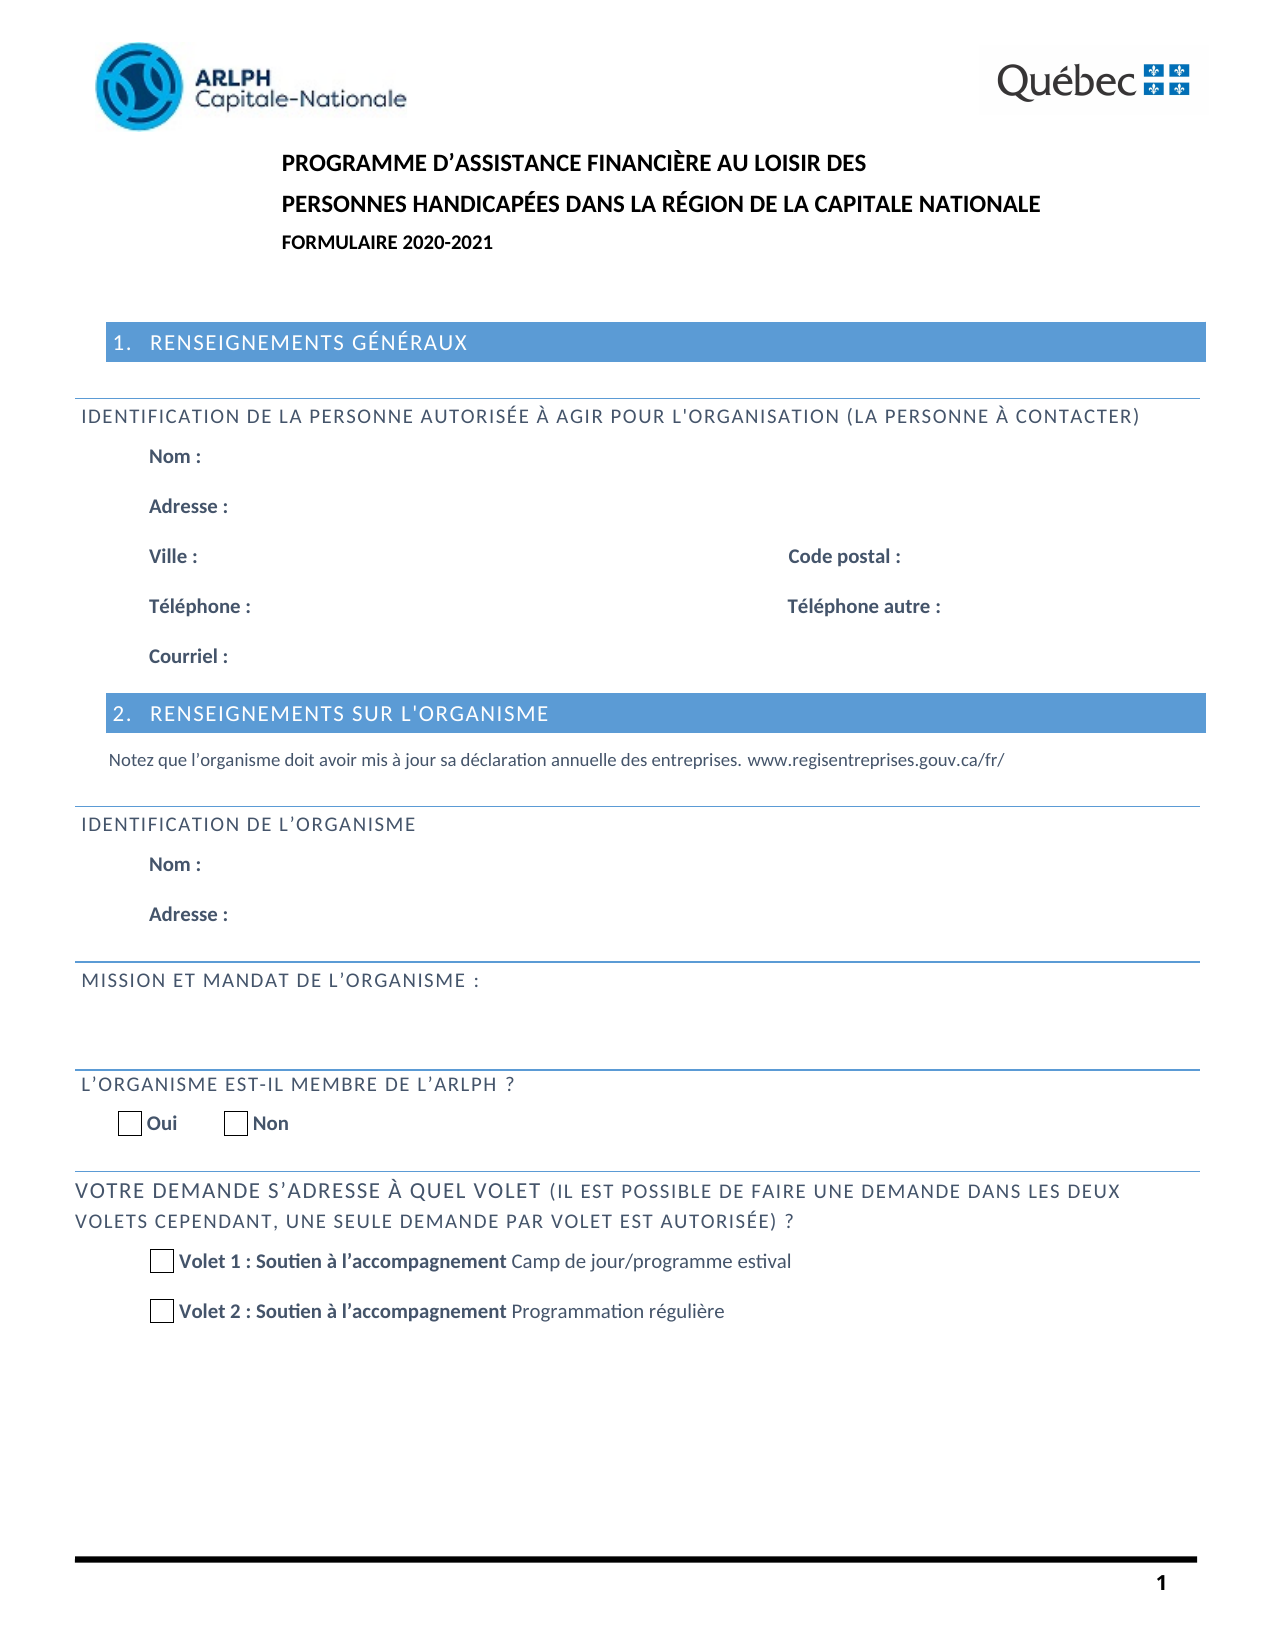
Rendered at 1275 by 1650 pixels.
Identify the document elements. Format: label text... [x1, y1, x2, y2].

picture [94, 42, 408, 132]
text Adresse : [112, 901, 1200, 926]
subtitle Identification de l’organisme [75, 807, 1200, 837]
text Téléphone : Téléphone autre : [112, 593, 1200, 618]
text Nom : [112, 443, 1200, 468]
text Adresse : [112, 493, 1200, 518]
text Notez que l’organisme doit avoir mis à jour sa déclaration annuelle des entreprises. www.regisentreprises.gouv.ca/fr/ [104, 748, 1200, 771]
subtitle RENSEIGNEMENTS GÉNÉRAUX [113, 328, 1200, 356]
picture [978, 45, 1209, 115]
subtitle Mission et mandat de l’organisme : [75, 963, 1200, 992]
subtitle Votre demande s’adresse à quel volet (il est possible de faire une demande dans les deux volets cependant, une seule demande par volet est autorisée) ? [75, 1172, 1200, 1234]
text Volet 2 : Soutien à l’accompagnement Programmation régulière [75, 1298, 1200, 1323]
subtitle Identification de la personne autorisée à agir pour l'organisation (la personne à contacter) [75, 399, 1200, 429]
text Oui Non [117, 1110, 1200, 1136]
subtitle RENSEIGNEMENTS SUR L'ORGANISME [113, 699, 1200, 727]
text Nom : [112, 851, 1200, 876]
subtitle L’organisme est-il membre de l’ARLPH ? [75, 1071, 1200, 1096]
text Courriel : [112, 643, 1200, 668]
text Volet 1 : Soutien à l’accompagnement Camp de jour/programme estival [117, 1248, 1200, 1273]
text Ville : Code postal : [112, 543, 1200, 568]
